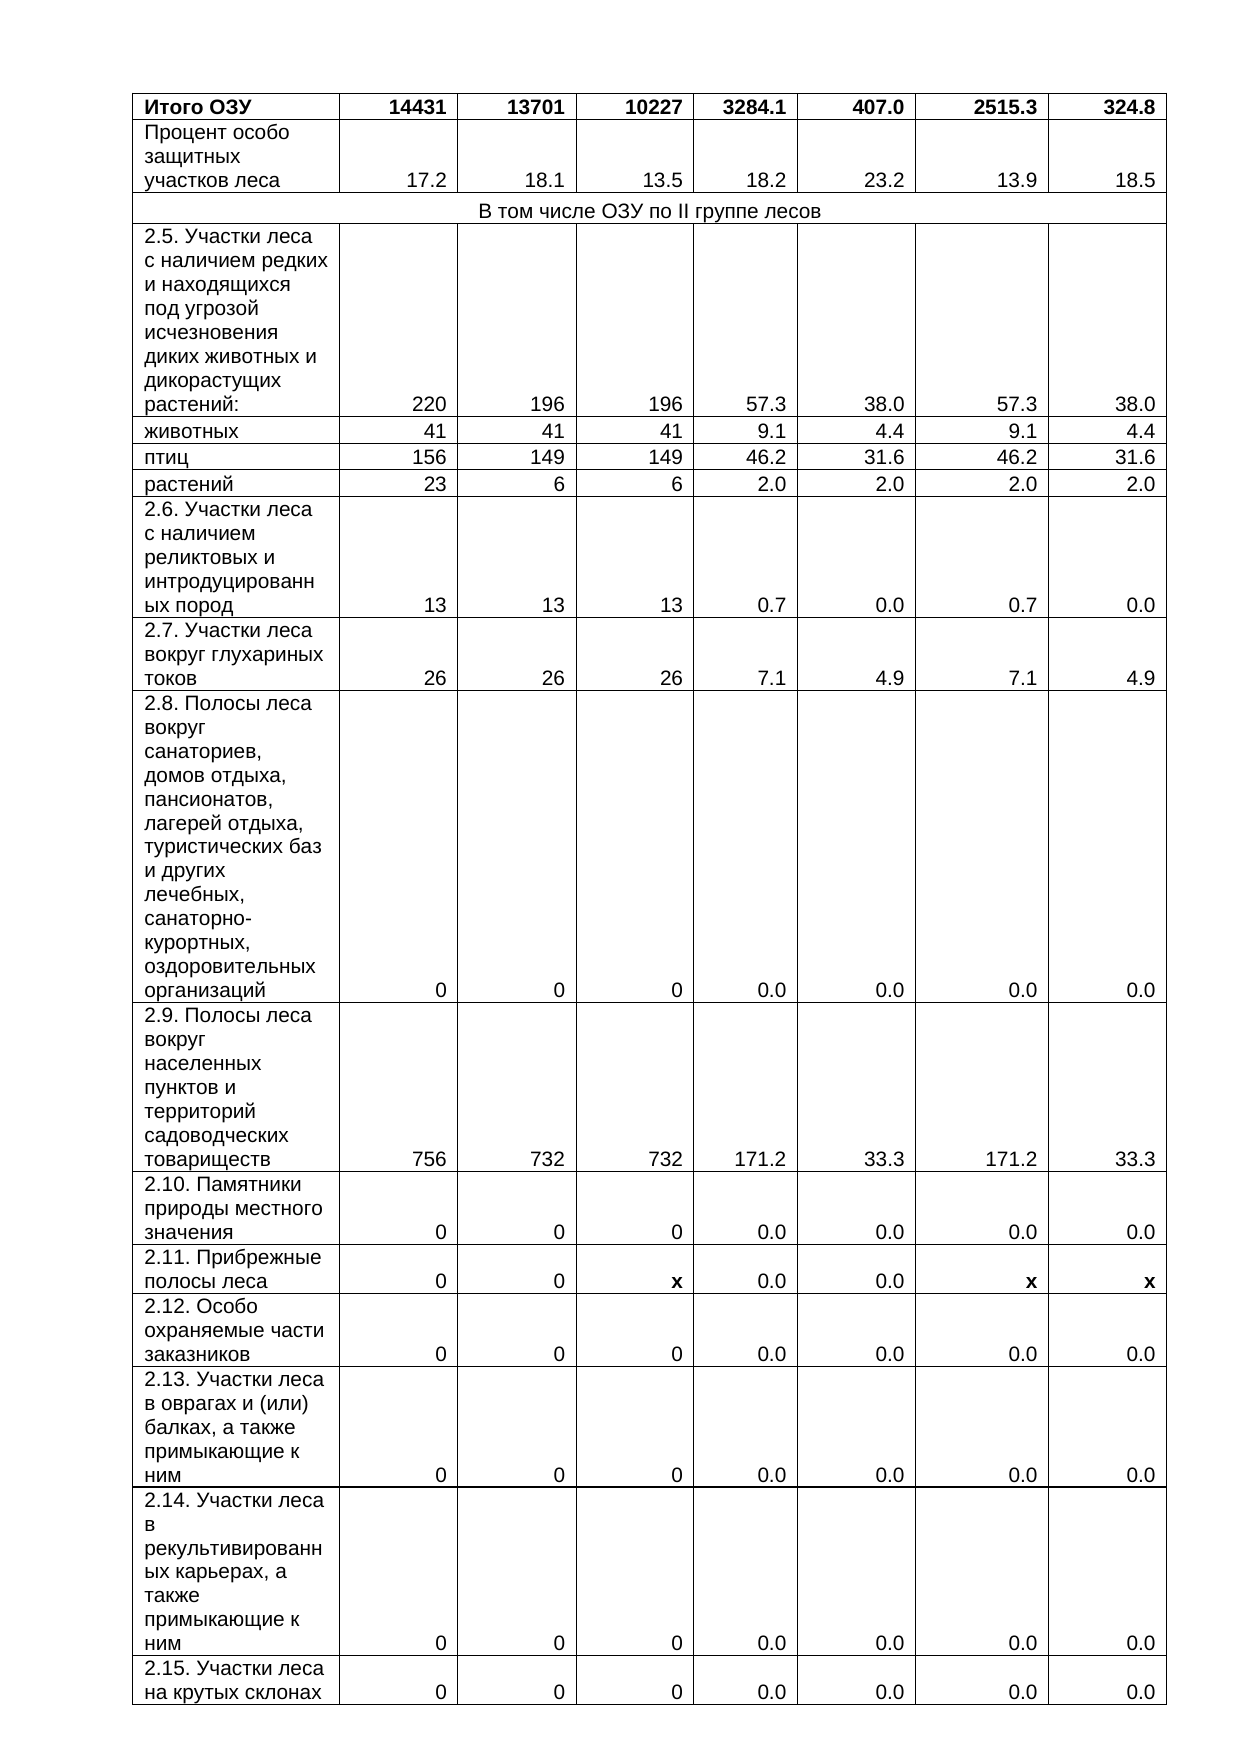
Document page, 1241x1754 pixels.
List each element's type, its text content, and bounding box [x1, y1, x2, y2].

table_cell 26 [340, 618, 457, 689]
table_cell 46.2 [694, 444, 797, 469]
table_cell 13.9 [916, 120, 1048, 192]
table_cell 407.0 [798, 94, 915, 119]
table_cell 2.15. Участки леса на крутых склонах [133, 1656, 339, 1704]
table_cell 6 [458, 470, 576, 496]
table_cell 0 [458, 1367, 576, 1486]
table_cell 0 [577, 1656, 693, 1704]
table_cell 0 [340, 1294, 457, 1366]
table_cell 4.4 [798, 417, 915, 443]
table_cell 0 [458, 1488, 576, 1655]
table_cell 0 [577, 691, 693, 1002]
table_cell 0.0 [1049, 1488, 1166, 1655]
table_cell Итого ОЗУ [133, 94, 339, 119]
table_cell 13.5 [577, 120, 693, 192]
table_cell 13 [458, 497, 576, 617]
table_cell 6 [577, 470, 693, 496]
table_cell 13 [340, 497, 457, 617]
table_cell 31.6 [798, 444, 915, 469]
table_cell 4.9 [1049, 618, 1166, 689]
table_cell 4.9 [798, 618, 915, 689]
table_cell 41 [340, 417, 457, 443]
table_cell 3284.1 [694, 94, 797, 119]
table_cell 0.0 [916, 1294, 1048, 1366]
table_cell 0.0 [694, 1294, 797, 1366]
table_cell 0.0 [916, 1367, 1048, 1486]
table_cell 0.7 [916, 497, 1048, 617]
table_cell 196 [577, 224, 693, 416]
table_cell 0 [458, 691, 576, 1002]
table_cell 17.2 [340, 120, 457, 192]
table_cell 220 [340, 224, 457, 416]
table_cell 57.3 [694, 224, 797, 416]
table_cell 23.2 [798, 120, 915, 192]
table_cell 2.7. Участки леса вокруг глухариных токов [133, 618, 339, 689]
table_cell 18.2 [694, 120, 797, 192]
table_cell 156 [340, 444, 457, 469]
table_cell 0.7 [694, 497, 797, 617]
table_cell 13701 [458, 94, 576, 119]
table_cell 171.2 [916, 1003, 1048, 1171]
table_cell 0 [577, 1367, 693, 1486]
table_cell 2.12. Особо охраняемые части заказников [133, 1294, 339, 1366]
table_cell 0.0 [694, 1656, 797, 1704]
table_cell Процент особо защитных участков леса [133, 120, 339, 192]
table_cell 0 [577, 1172, 693, 1244]
table_cell 0.0 [694, 691, 797, 1002]
table_cell 0.0 [798, 1245, 915, 1293]
table_cell 324.8 [1049, 94, 1166, 119]
table_cell 18.1 [458, 120, 576, 192]
table_cell 0 [340, 1367, 457, 1486]
table_cell 0.0 [1049, 691, 1166, 1002]
table_cell 0 [458, 1245, 576, 1293]
table_cell 732 [577, 1003, 693, 1171]
table_cell 0.0 [1049, 1656, 1166, 1704]
table_cell 0.0 [798, 1367, 915, 1486]
table_cell 7.1 [694, 618, 797, 689]
table_cell 0.0 [916, 1172, 1048, 1244]
table_cell 0 [340, 1172, 457, 1244]
table_cell 732 [458, 1003, 576, 1171]
table_cell 0.0 [798, 1656, 915, 1704]
table_cell 2.5. Участки леса с наличием редких и находящихся под угрозой исчезновения диких животных и дикорастущих растений: [133, 224, 339, 416]
table_cell 0 [458, 1294, 576, 1366]
table_cell 0 [340, 1656, 457, 1704]
table_cell 26 [458, 618, 576, 689]
table_cell 2.10. Памятники природы местного значения [133, 1172, 339, 1244]
table_cell 0.0 [798, 1172, 915, 1244]
table_cell 149 [458, 444, 576, 469]
table_cell 149 [577, 444, 693, 469]
table_cell 0 [340, 1488, 457, 1655]
table_cell 2.9. Полосы леса вокруг населенных пунктов и территорий садоводческих товариществ [133, 1003, 339, 1171]
table_cell 33.3 [798, 1003, 915, 1171]
table_cell 171.2 [694, 1003, 797, 1171]
table_cell 0 [458, 1656, 576, 1704]
table_cell 41 [577, 417, 693, 443]
table_cell 0.0 [798, 691, 915, 1002]
table_cell 2.11. Прибрежные полосы леса [133, 1245, 339, 1293]
table_cell 0.0 [798, 497, 915, 617]
table_cell 14431 [340, 94, 457, 119]
table_cell х [916, 1245, 1048, 1293]
table_cell 9.1 [916, 417, 1048, 443]
table_cell 0.0 [916, 1488, 1048, 1655]
table_cell животных [133, 417, 339, 443]
table_cell 2.0 [798, 470, 915, 496]
table_cell 0.0 [694, 1245, 797, 1293]
table_cell 0.0 [694, 1172, 797, 1244]
table_cell х [577, 1245, 693, 1293]
table_cell 41 [458, 417, 576, 443]
table_cell 38.0 [1049, 224, 1166, 416]
table_cell 46.2 [916, 444, 1048, 469]
table_cell 13 [577, 497, 693, 617]
table_cell 57.3 [916, 224, 1048, 416]
table_cell 2.13. Участки леса в оврагах и (или) балках, а также примыкающие к ним [133, 1367, 339, 1486]
table_cell 23 [340, 470, 457, 496]
table_cell 2515.3 [916, 94, 1048, 119]
table_cell В том числе ОЗУ по II группе лесов [133, 193, 1166, 223]
table_cell птиц [133, 444, 339, 469]
table_cell 0 [458, 1172, 576, 1244]
table_cell 0 [577, 1294, 693, 1366]
table_cell 10227 [577, 94, 693, 119]
table_cell 2.8. Полосы леса вокруг санаториев, домов отдыха, пансионатов, лагерей отдыха, туристических баз и других лечебных, санаторно-курортных, оздоровительных организаций [133, 691, 339, 1002]
table_cell 2.0 [916, 470, 1048, 496]
table_cell 0.0 [1049, 1172, 1166, 1244]
table_cell 0.0 [916, 1656, 1048, 1704]
table_cell х [1049, 1245, 1166, 1293]
table_cell 756 [340, 1003, 457, 1171]
table_cell 26 [577, 618, 693, 689]
table_cell 0.0 [694, 1367, 797, 1486]
table_cell 0.0 [798, 1488, 915, 1655]
table_cell 0.0 [1049, 497, 1166, 617]
table_cell 0.0 [1049, 1367, 1166, 1486]
table_cell 38.0 [798, 224, 915, 416]
table_cell растений [133, 470, 339, 496]
table_cell 2.14. Участки леса в рекультивированных карьерах, а также примыкающие к ним [133, 1488, 339, 1655]
table_cell 7.1 [916, 618, 1048, 689]
table_cell 0.0 [916, 691, 1048, 1002]
table_cell 0 [340, 691, 457, 1002]
table_cell 0.0 [798, 1294, 915, 1366]
table_cell 2.0 [694, 470, 797, 496]
table_cell 4.4 [1049, 417, 1166, 443]
table_cell 196 [458, 224, 576, 416]
table_cell 0 [577, 1488, 693, 1655]
table_cell 31.6 [1049, 444, 1166, 469]
table_cell 33.3 [1049, 1003, 1166, 1171]
table_cell 0.0 [694, 1488, 797, 1655]
table_cell 0 [340, 1245, 457, 1293]
table_cell 9.1 [694, 417, 797, 443]
table_cell 0.0 [1049, 1294, 1166, 1366]
table_cell 18.5 [1049, 120, 1166, 192]
table_cell 2.6. Участки леса с наличием реликтовых и интродуцированных пород [133, 497, 339, 617]
table_cell 2.0 [1049, 470, 1166, 496]
